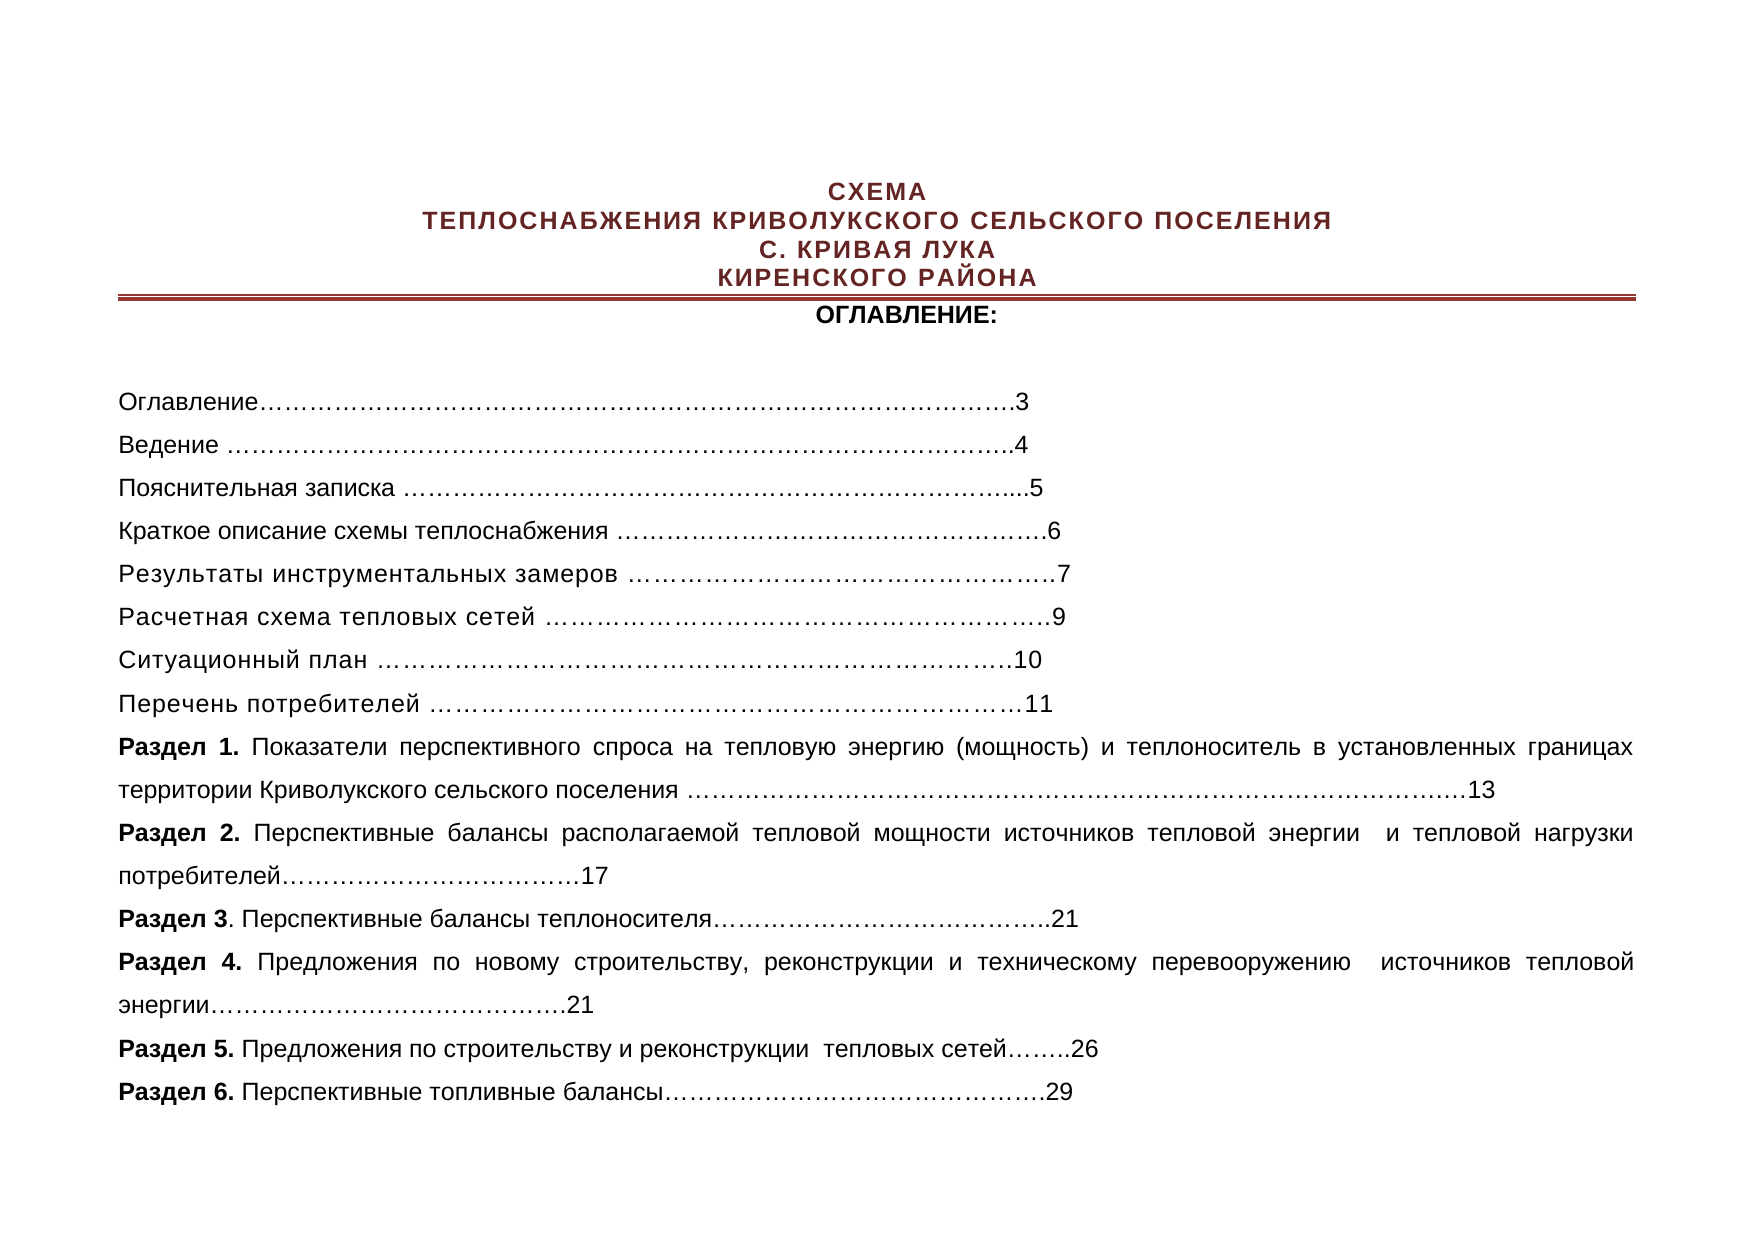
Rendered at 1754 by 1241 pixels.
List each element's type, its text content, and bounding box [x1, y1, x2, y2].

text теплоснабжения КРИВОЛУКСКОГО СЕЛЬСКОГО ПОСЕЛЕНИЯ [118, 206, 1636, 235]
text ОГЛАВЛЕНИЕ: [118, 301, 1636, 329]
text КИРЕНСКОГО РАЙОНА [118, 263, 1636, 294]
text Перечень потребителей ……………………………………………………………11 [118, 689, 1636, 717]
text Ситуационный план ………………………………………………………………..10 [118, 646, 1636, 674]
text Раздел 3. Перспективные балансы теплоносителя…………………………………..21 [118, 904, 1636, 933]
text Раздел 4. Предложения по новому строительству, реконструкции и техническому перевооружению источников тепловой энергии…………………………………….21 [118, 947, 1636, 1019]
text Краткое описание схемы теплоснабжения …………………………………………….6 [118, 516, 1636, 545]
text Пояснительная записка ………………………………………………………………....5 [118, 473, 1636, 502]
text С. КРИВАЯ ЛУКА [118, 235, 1636, 263]
text Схема [118, 177, 1636, 206]
text Раздел 6. Перспективные топливные балансы……………………………………….29 [118, 1077, 1636, 1106]
text Оглавление……………………………………………………………………………….3 [118, 387, 1636, 416]
text Раздел 5. Предложения по строительству и реконструкции тепловых сетей……..26 [118, 1034, 1636, 1062]
text Расчетная схема тепловых сетей …………………………………………………..9 [118, 602, 1636, 631]
text Раздел 1. Показатели перспективного спроса на тепловую энергию (мощность) и теплоноситель в установленных границах территории Криволукского сельского поселения ……………………………………………………………………………….…13 [118, 732, 1636, 804]
text Ведение …………………………………………………………………………………..4 [118, 430, 1636, 459]
text Результаты инструментальных замеров …………………………………………..7 [118, 559, 1636, 588]
text Раздел 2. Перспективные балансы располагаемой тепловой мощности источников тепловой энергии и тепловой нагрузки потребителей………………………………17 [118, 818, 1636, 890]
